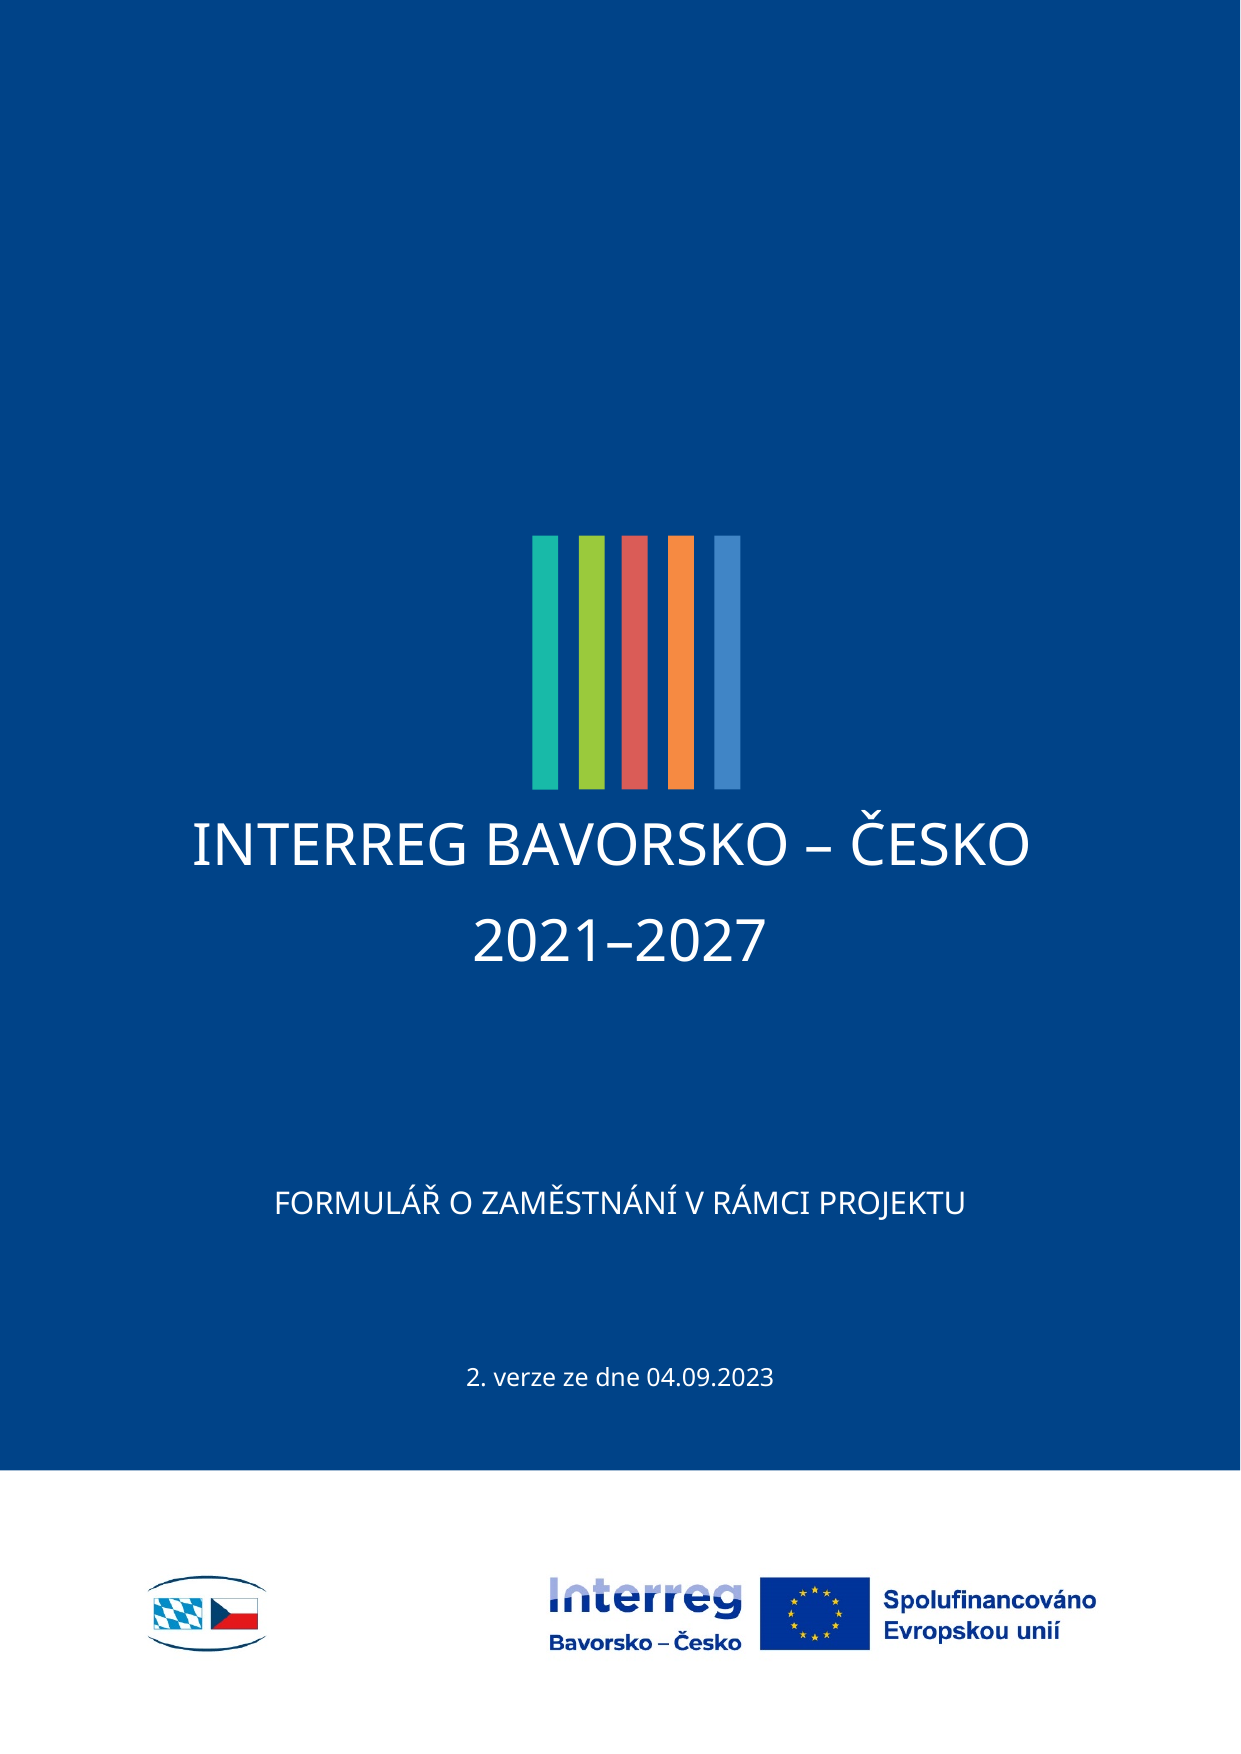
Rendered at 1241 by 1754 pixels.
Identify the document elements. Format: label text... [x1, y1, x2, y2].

text Formulář o zaměstnání v rámci projektu [110, 1181, 1130, 1224]
picture [0, 1474, 1241, 1753]
title INTERREG BAVORSKO – ČESKO 2021–2027 [110, 803, 1130, 978]
text 2. verze ze dne 04.09.2023 [110, 1359, 1130, 1393]
